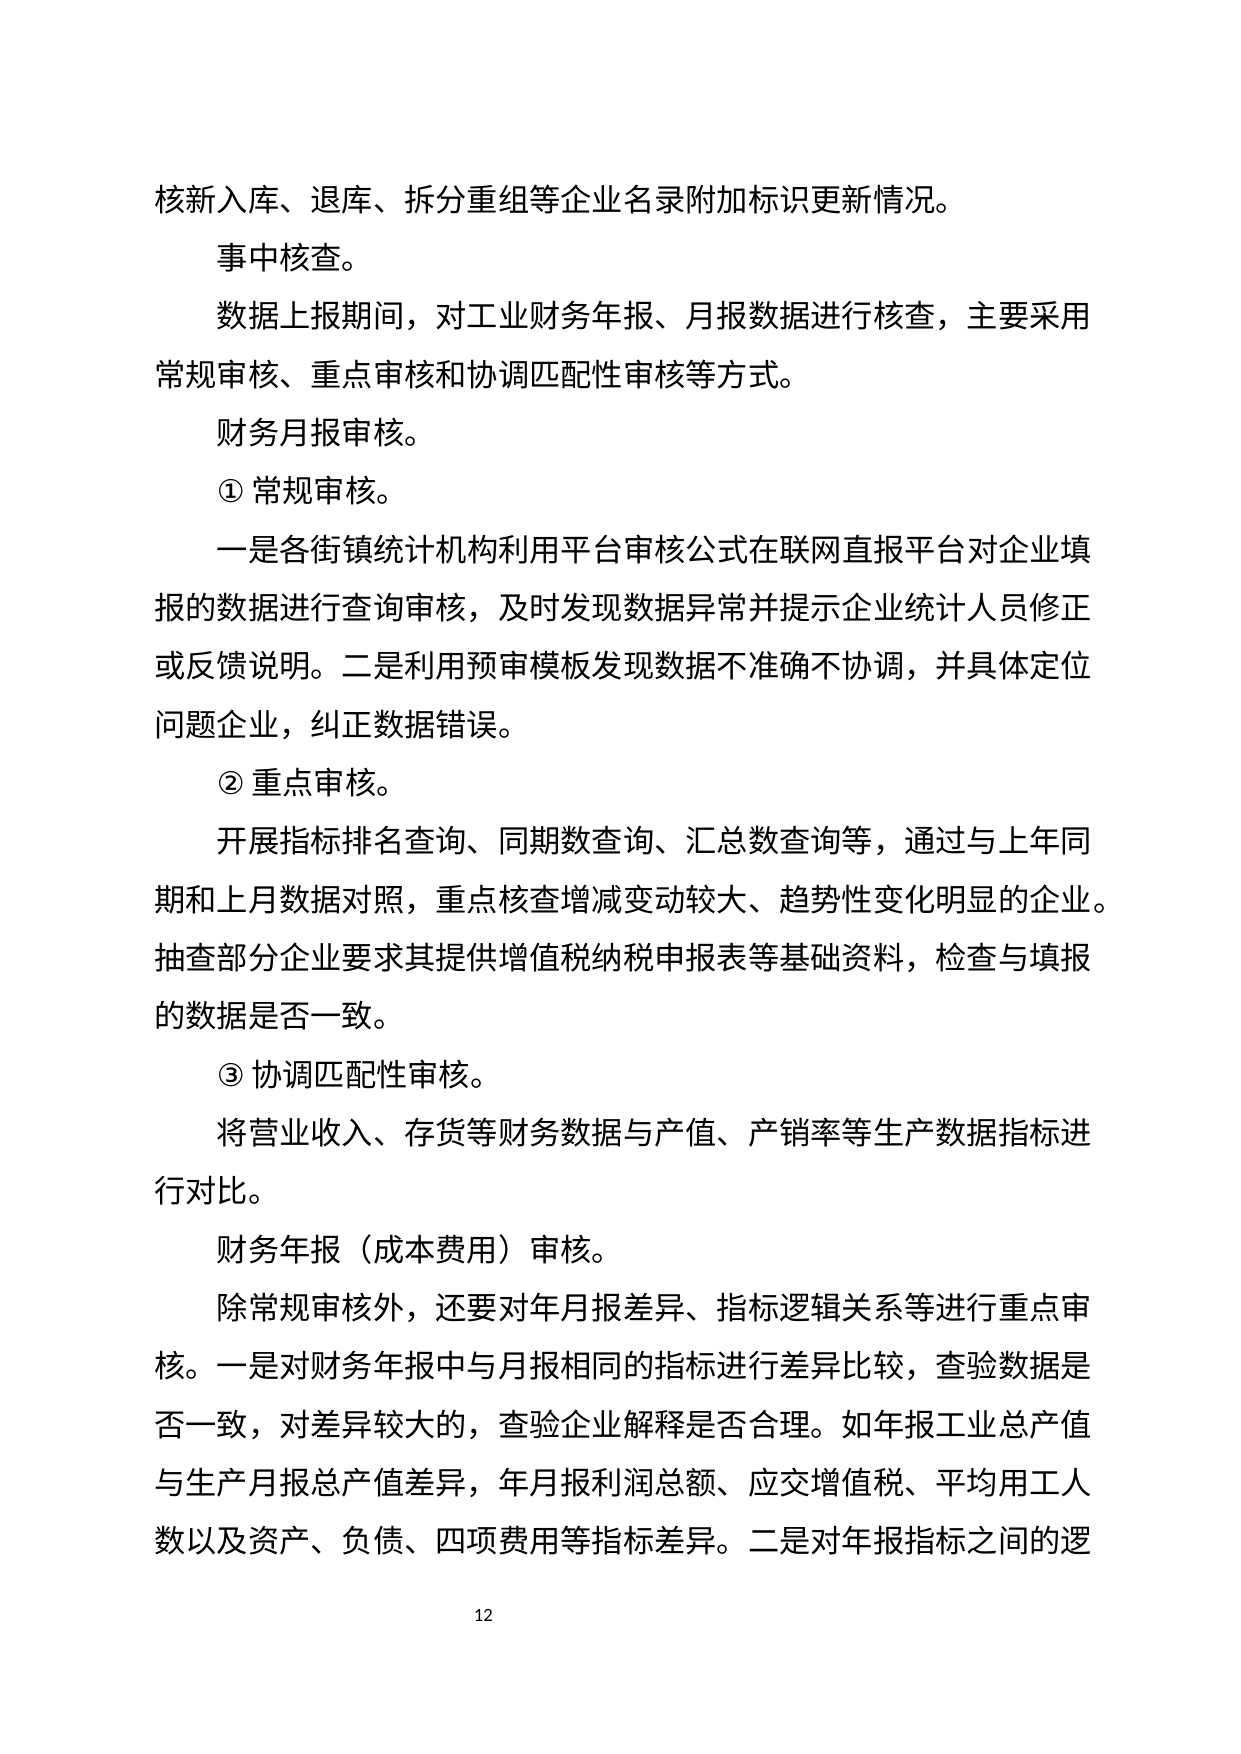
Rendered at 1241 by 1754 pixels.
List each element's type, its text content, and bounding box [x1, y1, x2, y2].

text 财务月报审核。 [154, 398, 1093, 456]
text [154, 1273, 1093, 1564]
text ②重点审核。 [154, 748, 1093, 806]
text 数据上报期间，对工业财务年报、月报数据进行核查，主要采用常规审核、重点审核和协调匹配性审核等方式。 [154, 281, 1093, 398]
text 一是各街镇统计机构利用平台审核公式在联网直报平台对企业填报的数据进行查询审核，及时发现数据异常并提示企业统计人员修正或反馈说明。二是利用预审模板发现数据不准确不协调，并具体定位问题企业，纠正数据错误。 [154, 514, 1093, 748]
text 财务年报（成本费用）审核。 [154, 1214, 1093, 1273]
text 事中核查。 [154, 223, 1093, 281]
text ①常规审核。 [154, 456, 1093, 514]
text 将营业收入、存货等财务数据与产值、产销率等生产数据指标进行对比。 [154, 1098, 1093, 1214]
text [154, 164, 1093, 223]
text ③协调匹配性审核。 [154, 1039, 1093, 1098]
text 开展指标排名查询、同期数查询、汇总数查询等，通过与上年同期和上月数据对照，重点核查增减变动较大、趋势性变化明显的企业。抽查部分企业要求其提供增值税纳税申报表等基础资料，检查与填报的数据是否一致。 [154, 806, 1093, 1039]
